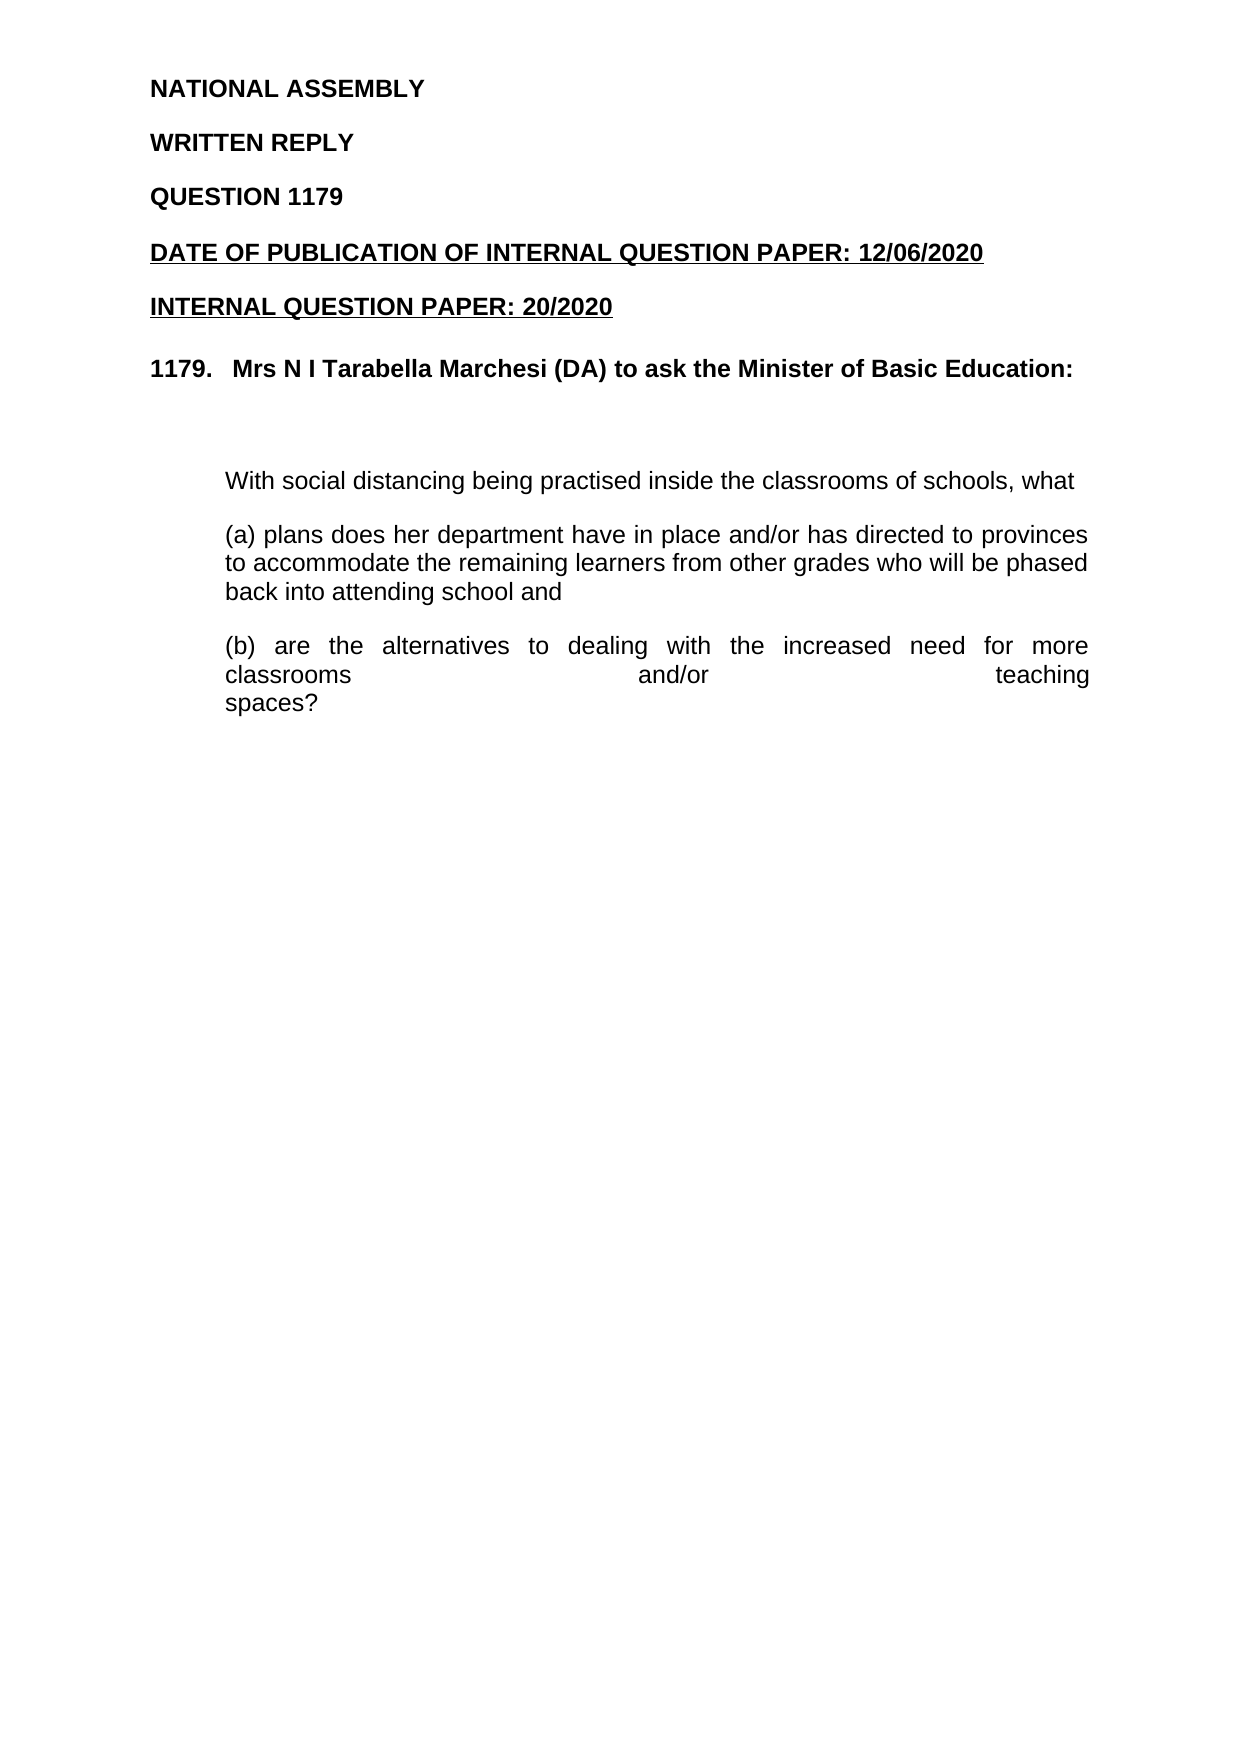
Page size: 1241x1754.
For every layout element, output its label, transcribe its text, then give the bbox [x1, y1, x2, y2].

text DATE OF PUBLICATION OF INTERNAL QUESTION PAPER: 12/06/2020 [150, 238, 1090, 267]
text (b) are the alternatives to dealing with the increased need for more classrooms and/or teaching spaces? [225, 631, 1090, 717]
text With social distancing being practised inside the classrooms of schools, what [225, 466, 1090, 495]
text INTERNAL QUESTION PAPER: 20/2020 [150, 292, 1090, 321]
text (a) plans does her department have in place and/or has directed to provinces to accommodate the remaining learners from other grades who will be phased back into attending school and [225, 520, 1090, 606]
text 1179. Mrs N I Tarabella Marchesi (DA) to ask the Minister of Basic Education: [150, 354, 1090, 383]
